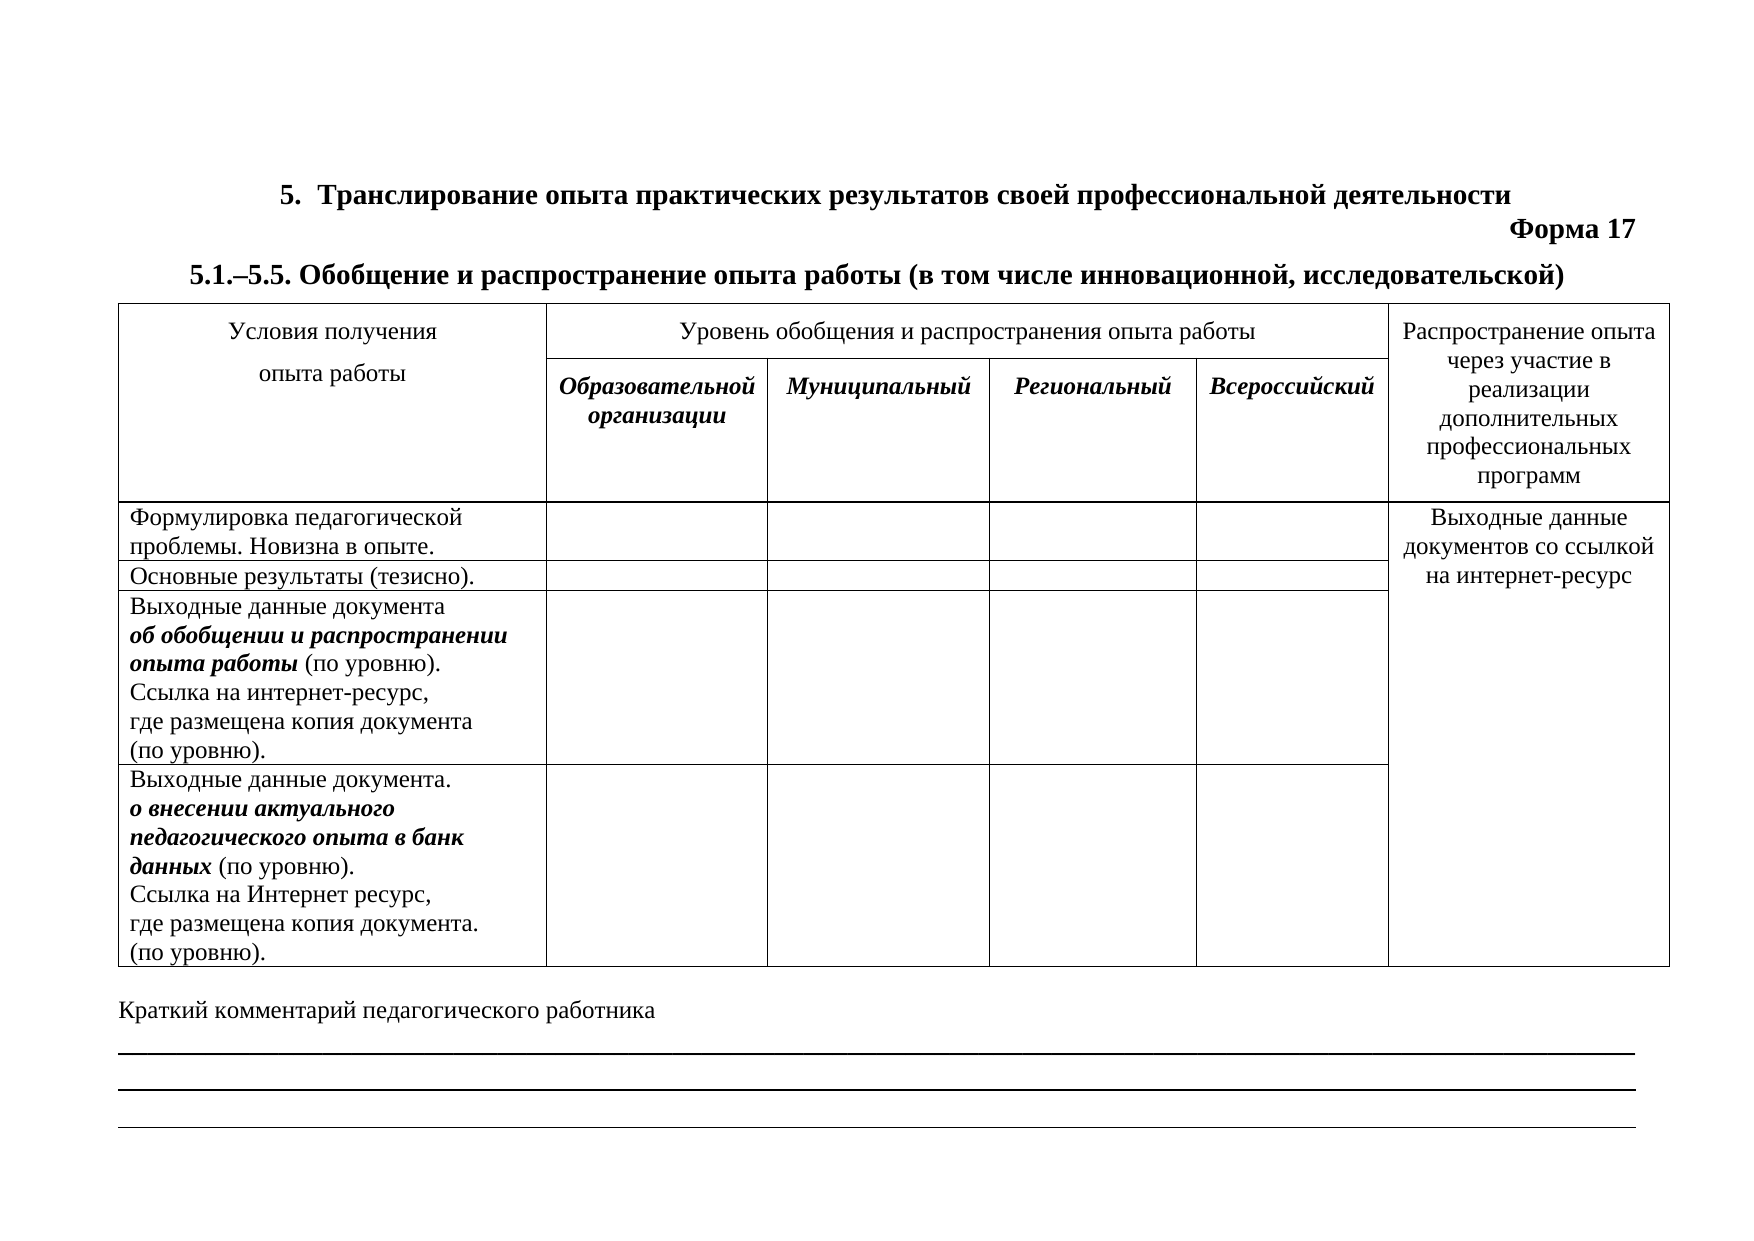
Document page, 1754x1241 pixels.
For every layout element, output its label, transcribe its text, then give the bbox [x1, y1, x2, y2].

table_cell Основные результаты (тезисно). [119, 561, 546, 590]
list Транслирование опыта практических результатов своей профессиональной деятельности [156, 177, 1636, 211]
table_header Уровень обобщения и распространения опыта работы [547, 304, 1388, 358]
table_cell [547, 561, 767, 590]
table_header Условия получения опыта работы [119, 304, 546, 501]
table_cell Региональный [990, 359, 1196, 501]
table_cell [547, 765, 767, 966]
table_cell [768, 591, 989, 763]
table_cell [1197, 561, 1388, 590]
list 5.1.–5.5. Обобщение и распространение опыта работы (в том числе инновационной, исследовательской) [118, 257, 1636, 290]
table_cell Выходные данные документа. о внесении актуального педагогического опыта в банк данных (по уровню). Ссылка на Интернет ресурс, где размещена копия документа. (по уровню). [119, 765, 546, 966]
table_cell [990, 591, 1196, 763]
table_header Распространение опыта через участие в реализации дополнительных профессиональных программ [1389, 304, 1669, 501]
table_cell [768, 503, 989, 560]
table_cell Образовательной организации [547, 359, 767, 501]
text ________________________________________________________________________________________________________ [118, 1024, 1636, 1089]
table_cell [547, 503, 767, 560]
table_cell Формулировка педагогической проблемы. Новизна в опыте. [119, 503, 546, 560]
table_cell [768, 561, 989, 590]
table_cell Всероссийский [1197, 359, 1388, 501]
list Форма 17 [165, 211, 1636, 244]
table_cell [1197, 765, 1388, 966]
table_cell [547, 591, 767, 763]
table_cell Выходные данные документов со ссылкой на интернет-ресурс [1389, 503, 1669, 966]
table_cell Муниципальный [768, 359, 989, 501]
table_cell [990, 561, 1196, 590]
text Краткий комментарий педагогического работника [118, 996, 1636, 1024]
table_cell [768, 765, 989, 966]
table_cell [990, 765, 1196, 966]
table_cell [1197, 591, 1388, 763]
table_cell [1197, 503, 1388, 560]
table_cell [990, 503, 1196, 560]
table_cell Выходные данные документа об обобщении и распространении опыта работы (по уровню). Ссылка на интернет-ресурс, где размещена копия документа (по уровню). [119, 591, 546, 763]
